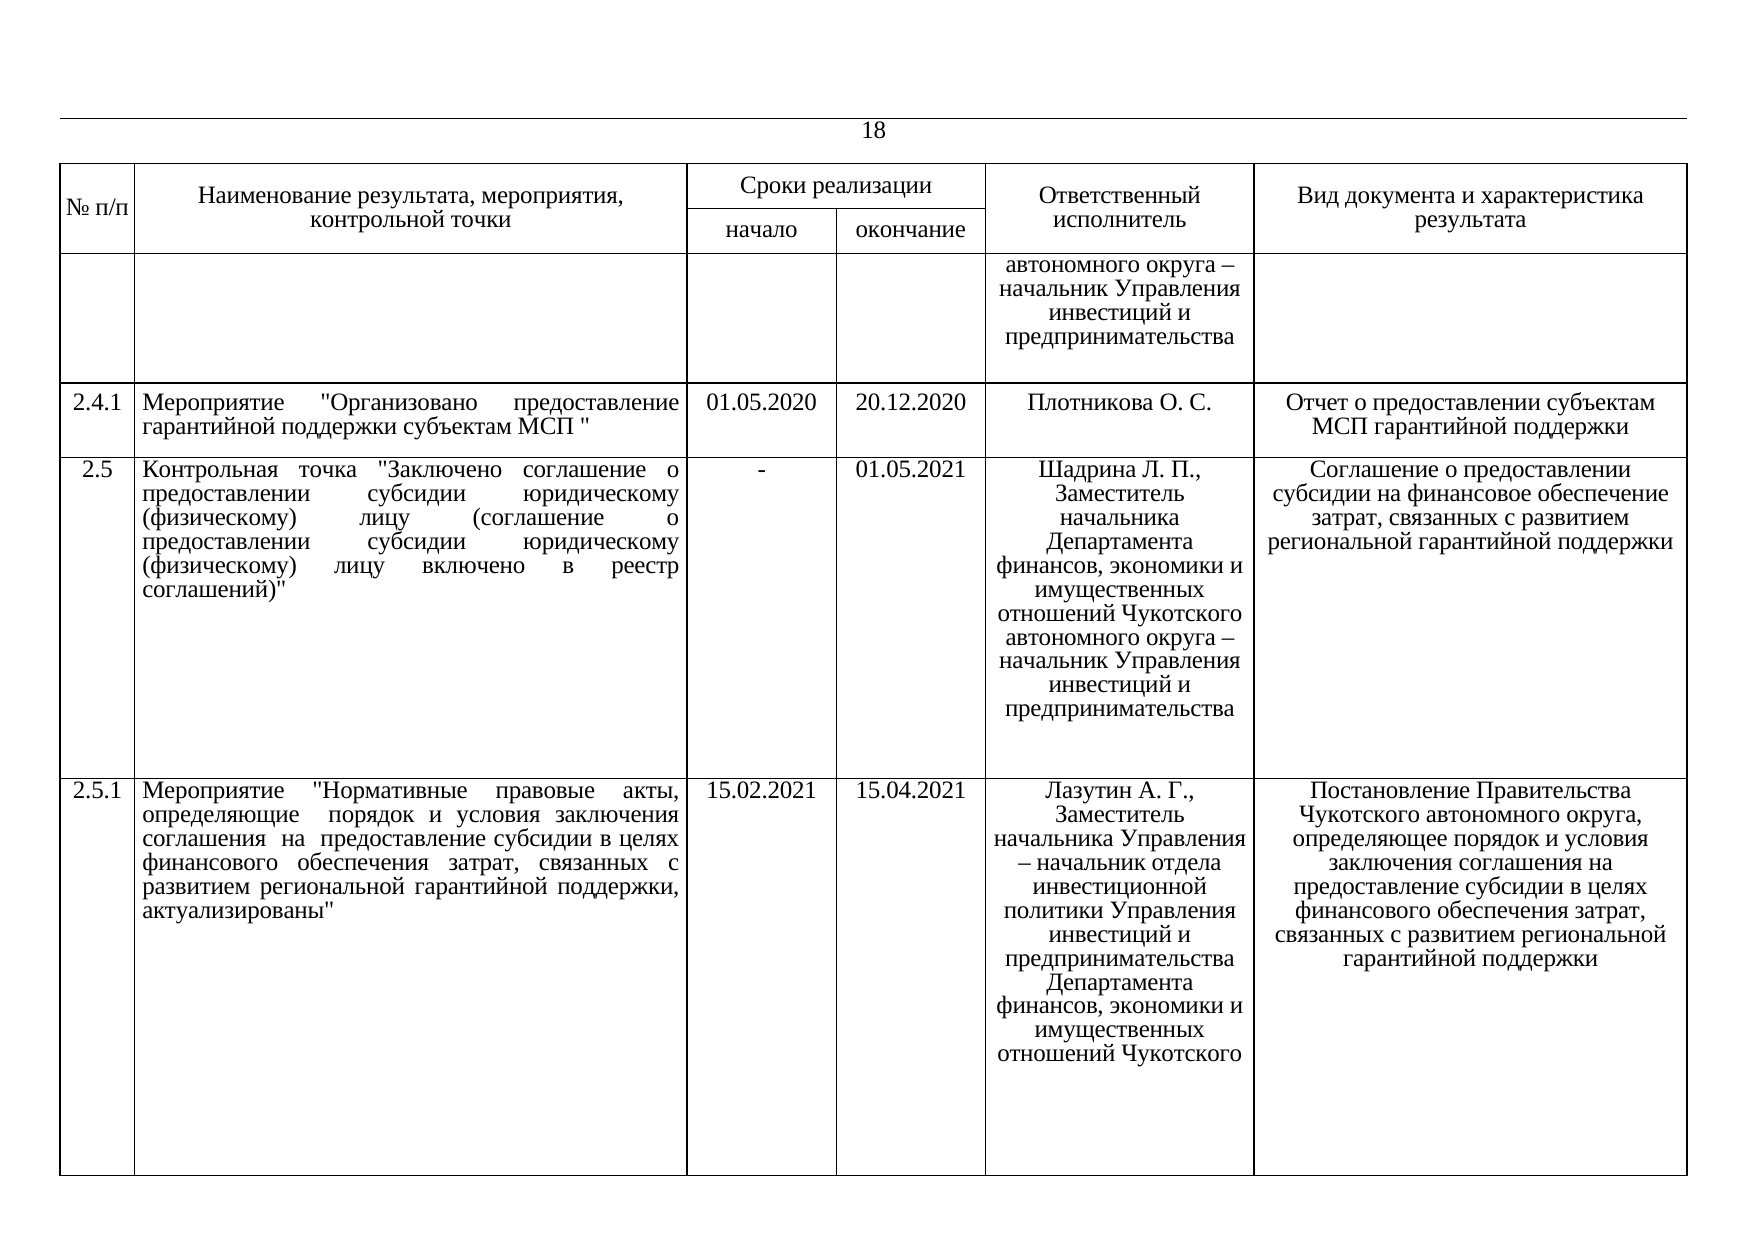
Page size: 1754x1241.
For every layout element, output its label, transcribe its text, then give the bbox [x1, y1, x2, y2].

table_cell 2.5.1 [61, 779, 134, 1175]
table_cell 15.02.2021 [688, 779, 836, 1175]
table_cell Шадрина Л. П., Заместитель начальника Департамента финансов, экономики и имущественных отношений Чукотского автономного округа – начальник Управления инвестиций и предпринимательства [986, 458, 1253, 778]
table_cell 01.05.2021 [837, 458, 985, 778]
table_cell [135, 254, 686, 382]
table_cell - [688, 458, 836, 778]
table_cell Отчет о предоставлении субъектам МСП гарантийной поддержки [1255, 384, 1686, 457]
table_cell начало [688, 209, 836, 252]
table_cell Соглашение о предоставлении субсидии на финансовое обеспечение затрат, связанных с развитием региональной гарантийной поддержки [1255, 458, 1686, 778]
table_cell Мероприятие "Нормативные правовые акты, определяющие порядок и условия заключения соглашения на предоставление субсидии в целях финансового обеспечения затрат, связанных с развитием региональной гарантийной поддержки, актуализированы" [135, 779, 686, 1175]
table_cell [61, 254, 134, 382]
table_cell 20.12.2020 [837, 384, 985, 457]
table_cell автономного округа – начальник Управления инвестиций и предпринимательства [986, 254, 1253, 382]
table_cell [688, 254, 836, 382]
table_cell 2.4.1 [61, 384, 134, 457]
table_cell 2.5 [61, 458, 134, 778]
table_cell 18 [60, 119, 1687, 163]
table_cell Контрольная точка "Заключено соглашение о предоставлении субсидии юридическому (физическому) лицу (соглашение о предоставлении субсидии юридическому (физическому) лицу включено в реестр соглашений)" [135, 458, 686, 778]
table_cell Лазутин А. Г., Заместитель начальника Управления – начальник отдела инвестиционной политики Управления инвестиций и предпринимательства Департамента финансов, экономики и имущественных отношений Чукотского [986, 779, 1253, 1175]
table_cell № п/п [61, 164, 134, 252]
table_cell [1255, 254, 1686, 382]
table_cell окончание [837, 209, 985, 252]
table_cell Сроки реализации [688, 164, 985, 208]
table_cell 15.04.2021 [837, 779, 985, 1175]
table_cell 01.05.2020 [688, 384, 836, 457]
table_cell Мероприятие "Организовано предоставление гарантийной поддержки субъектам МСП " [135, 384, 686, 457]
table_cell Наименование результата, мероприятия, контрольной точки [135, 164, 686, 252]
table_cell Постановление Правительства Чукотского автономного округа, определяющее порядок и условия заключения соглашения на предоставление субсидии в целях финансового обеспечения затрат, связанных с развитием региональной гарантийной поддержки [1255, 779, 1686, 1175]
table_cell Вид документа и характеристика результата [1255, 164, 1686, 252]
table_cell Ответственный исполнитель [986, 164, 1253, 252]
table_cell [837, 254, 985, 382]
table_cell Плотникова О. С. [986, 384, 1253, 457]
